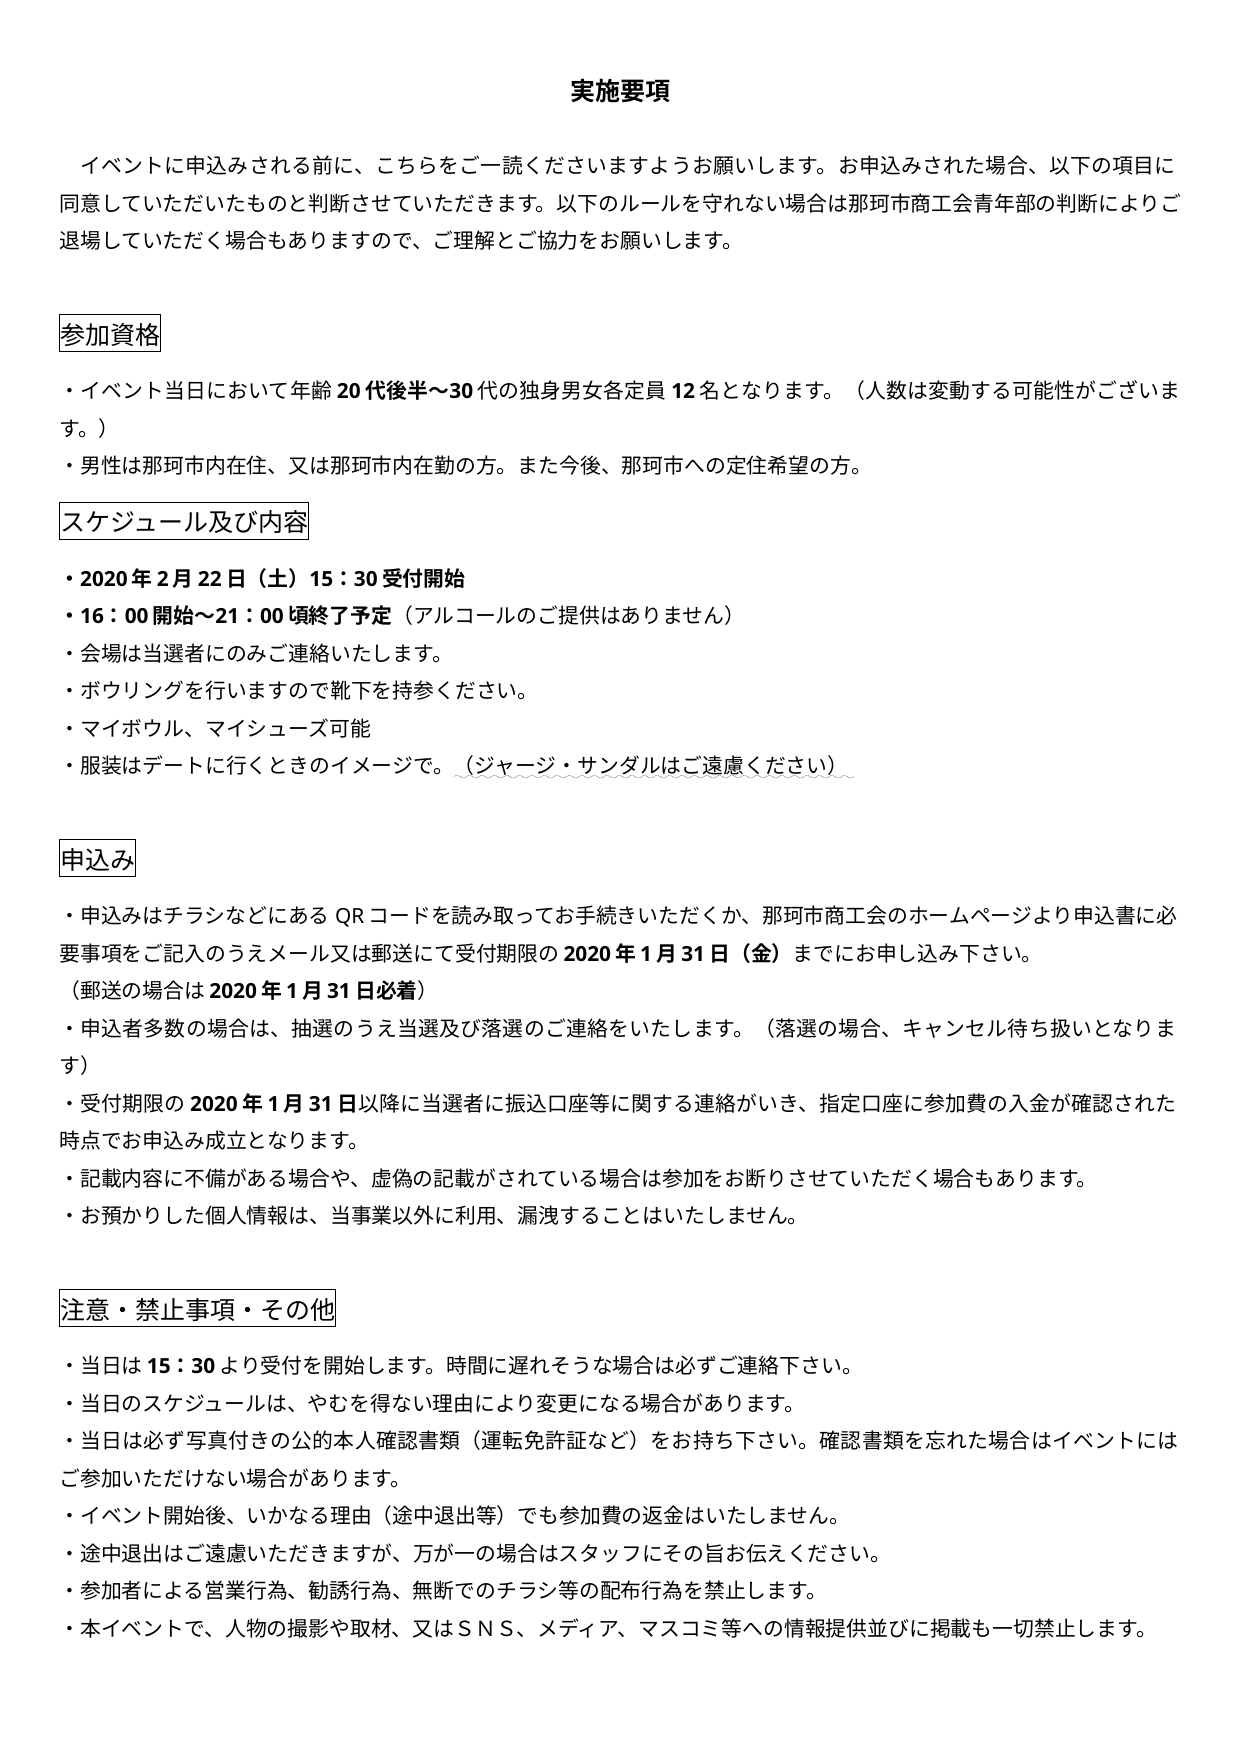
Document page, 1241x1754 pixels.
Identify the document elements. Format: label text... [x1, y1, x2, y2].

text ・男性は那珂市内在住、又は那珂市内在勤の方。また今後、那珂市への定住希望の方。 [59, 446, 1181, 483]
text ・途中退出はご遠慮いただきますが、万が一の場合はスタッフにその旨お伝えください。 [59, 1533, 1181, 1571]
text ・2020年2月22日（土）15：30受付開始 [59, 558, 1181, 596]
text ・当日のスケジュールは、やむを得ない理由により変更になる場合があります。 [59, 1383, 1181, 1421]
text 申込み [59, 821, 1181, 896]
text 参加資格 [59, 296, 1181, 371]
text ・本イベントで、人物の撮影や取材、又はＳＮＳ、メディア、マスコミ等への情報提供並びに掲載も一切禁止します。 [59, 1608, 1181, 1646]
text 注意・禁止事項・その他 [59, 1271, 1181, 1346]
text ・イベント開始後、いかなる理由（途中退出等）でも参加費の返金はいたしません。 [59, 1496, 1181, 1533]
text ・当日は必ず写真付きの公的本人確認書類（運転免許証など）をお持ち下さい。確認書類を忘れた場合はイベントにはご参加いただけない場合があります。 [59, 1421, 1181, 1496]
text ・記載内容に不備がある場合や、虚偽の記載がされている場合は参加をお断りさせていただく場合もあります。 [59, 1158, 1181, 1196]
text ・受付期限の2020年1月31日以降に当選者に振込口座等に関する連絡がいき、指定口座に参加費の入金が確認された時点でお申込み成立となります。 [59, 1083, 1181, 1158]
text ・マイボウル、マイシューズ可能 [59, 708, 1181, 746]
text ・申込者多数の場合は、抽選のうえ当選及び落選のご連絡をいたします。（落選の場合、キャンセル待ち扱いとなります） [59, 1008, 1181, 1083]
text ・会場は当選者にのみご連絡いたします。 [59, 633, 1181, 671]
text ・お預かりした個人情報は、当事業以外に利用、漏洩することはいたしません。 [59, 1196, 1181, 1233]
text イベントに申込みされる前に、こちらをご一読くださいますようお願いします。お申込みされた場合、以下の項目に同意していただいたものと判断させていただきます。以下のルールを守れない場合は那珂市商工会青年部の判断によりご退場していただく場合もありますので、ご理解とご協力をお願いします。 [59, 146, 1181, 258]
text スケジュール及び内容 [59, 483, 1181, 558]
text ・ボウリングを行いますので靴下を持参ください。 [59, 671, 1181, 708]
text ・16：00開始～21：00頃終了予定（アルコールのご提供はありません） [59, 596, 1181, 633]
text ・当日は15：30より受付を開始します。時間に遅れそうな場合は必ずご連絡下さい。 [59, 1346, 1181, 1383]
text 実施要項 [59, 71, 1181, 108]
text ・イベント当日において年齢20代後半～30代の独身男女各定員12名となります。（人数は変動する可能性がございます。） [59, 371, 1181, 446]
text ・申込みはチラシなどにあるQRコードを読み取ってお手続きいただくか、那珂市商工会のホームページより申込書に必要事項をご記入のうえメール又は郵送にて受付期限の2020年1月31日（金）までにお申し込み下さい。 [59, 896, 1181, 971]
text ・服装はデートに行くときのイメージで。（ジャージ・サンダルはご遠慮ください） [59, 746, 1181, 783]
text （郵送の場合は2020年1月31日必着） [59, 971, 1181, 1008]
text ・参加者による営業行為、勧誘行為、無断でのチラシ等の配布行為を禁止します。 [59, 1571, 1181, 1608]
